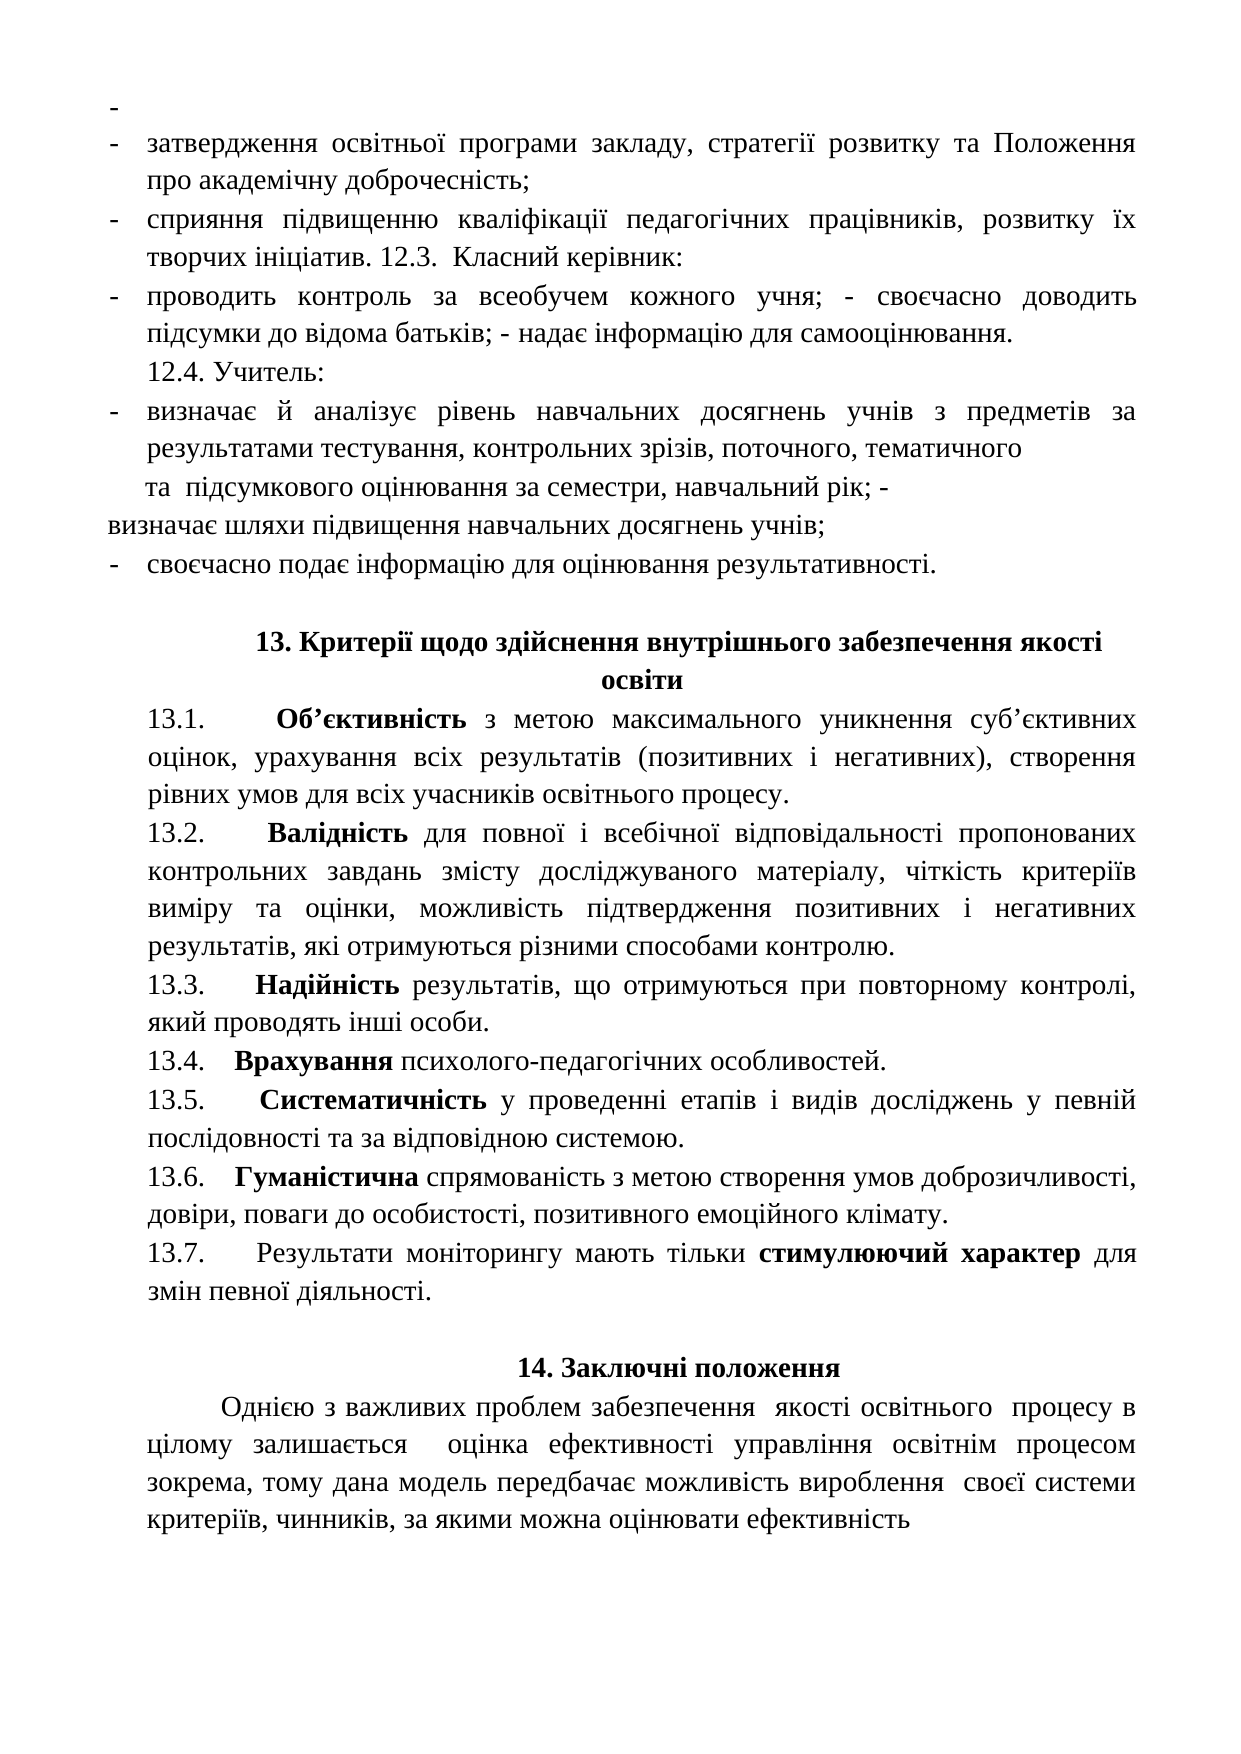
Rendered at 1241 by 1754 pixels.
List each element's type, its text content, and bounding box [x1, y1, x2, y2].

list сприяння підвищенню кваліфікації педагогічних працівників, розвитку їх творчих ініціатив. 12.3. Класний керівник: [109, 201, 1137, 272]
subtitle 13. Критерії щодо здійснення внутрішнього забезпечення якості освіти [255, 624, 1137, 696]
text Однією з важливих проблем забезпечення якості освітнього процесу в цілому залишається оцінка ефективності управління освітнім процесом зокрема, тому дана модель передбачає можливість вироблення своєї системи критеріїв, чинників, за якими можна оцінювати ефективність [147, 1389, 1137, 1535]
list визначає й аналізує рівень навчальних досягнень учнів з предметів за результатами тестування, контрольних зрізів, поточного, тематичного [109, 393, 1137, 464]
list проводить контроль за всеобучем кожного учня; - своєчасно доводить підсумки до відома батьків; - надає інформацію для самооцінювання. [109, 278, 1137, 349]
text 13.5. Систематичність у проведенні етапів і видів досліджень у певній послідовності та за відповідною системою. [147, 1082, 1137, 1153]
text та підсумкового оцінювання за семестри, навчальний рік; - визначає шляхи підвищення навчальних досягнень учнів; [107, 469, 890, 541]
subtitle 14. Заключні положення [220, 1350, 1137, 1384]
text 13.6. Гуманістична спрямованість з метою створення умов доброзичливості, довіри, поваги до особистості, позитивного емоційного клімату. [147, 1159, 1137, 1230]
text 13.2. Валідність для повної і всебічної відповідальності пропонованих контрольних завдань змісту досліджуваного матеріалу, чіткість критеріїв виміру та оцінки, можливість підтвердження позитивних і негативних результатів, які отримуються різними способами контролю. [147, 816, 1137, 962]
list своєчасно подає інформацію для оцінювання результативності. [109, 546, 1137, 579]
text 13.4. Врахування психолого-педагогічних особливостей. [147, 1043, 1137, 1077]
text 12.4. Учитель: [147, 354, 1137, 388]
list затвердження освітньої програми закладу, стратегії розвитку та Положення про академічну доброчесність; [109, 125, 1137, 196]
text 13.3. Надійність результатів, що отримуються при повторному контролі, який проводять інші особи. [147, 967, 1137, 1038]
text 13.1. Об’єктивність з метою максимального уникнення суб’єктивних оцінок, урахування всіх результатів (позитивних і негативних), створення рівних умов для всіх учасників освітнього процесу. [147, 702, 1137, 810]
text 13.7. Результати моніторингу мають тільки стимулюючий характер для змін певної діяльності. [147, 1235, 1137, 1306]
